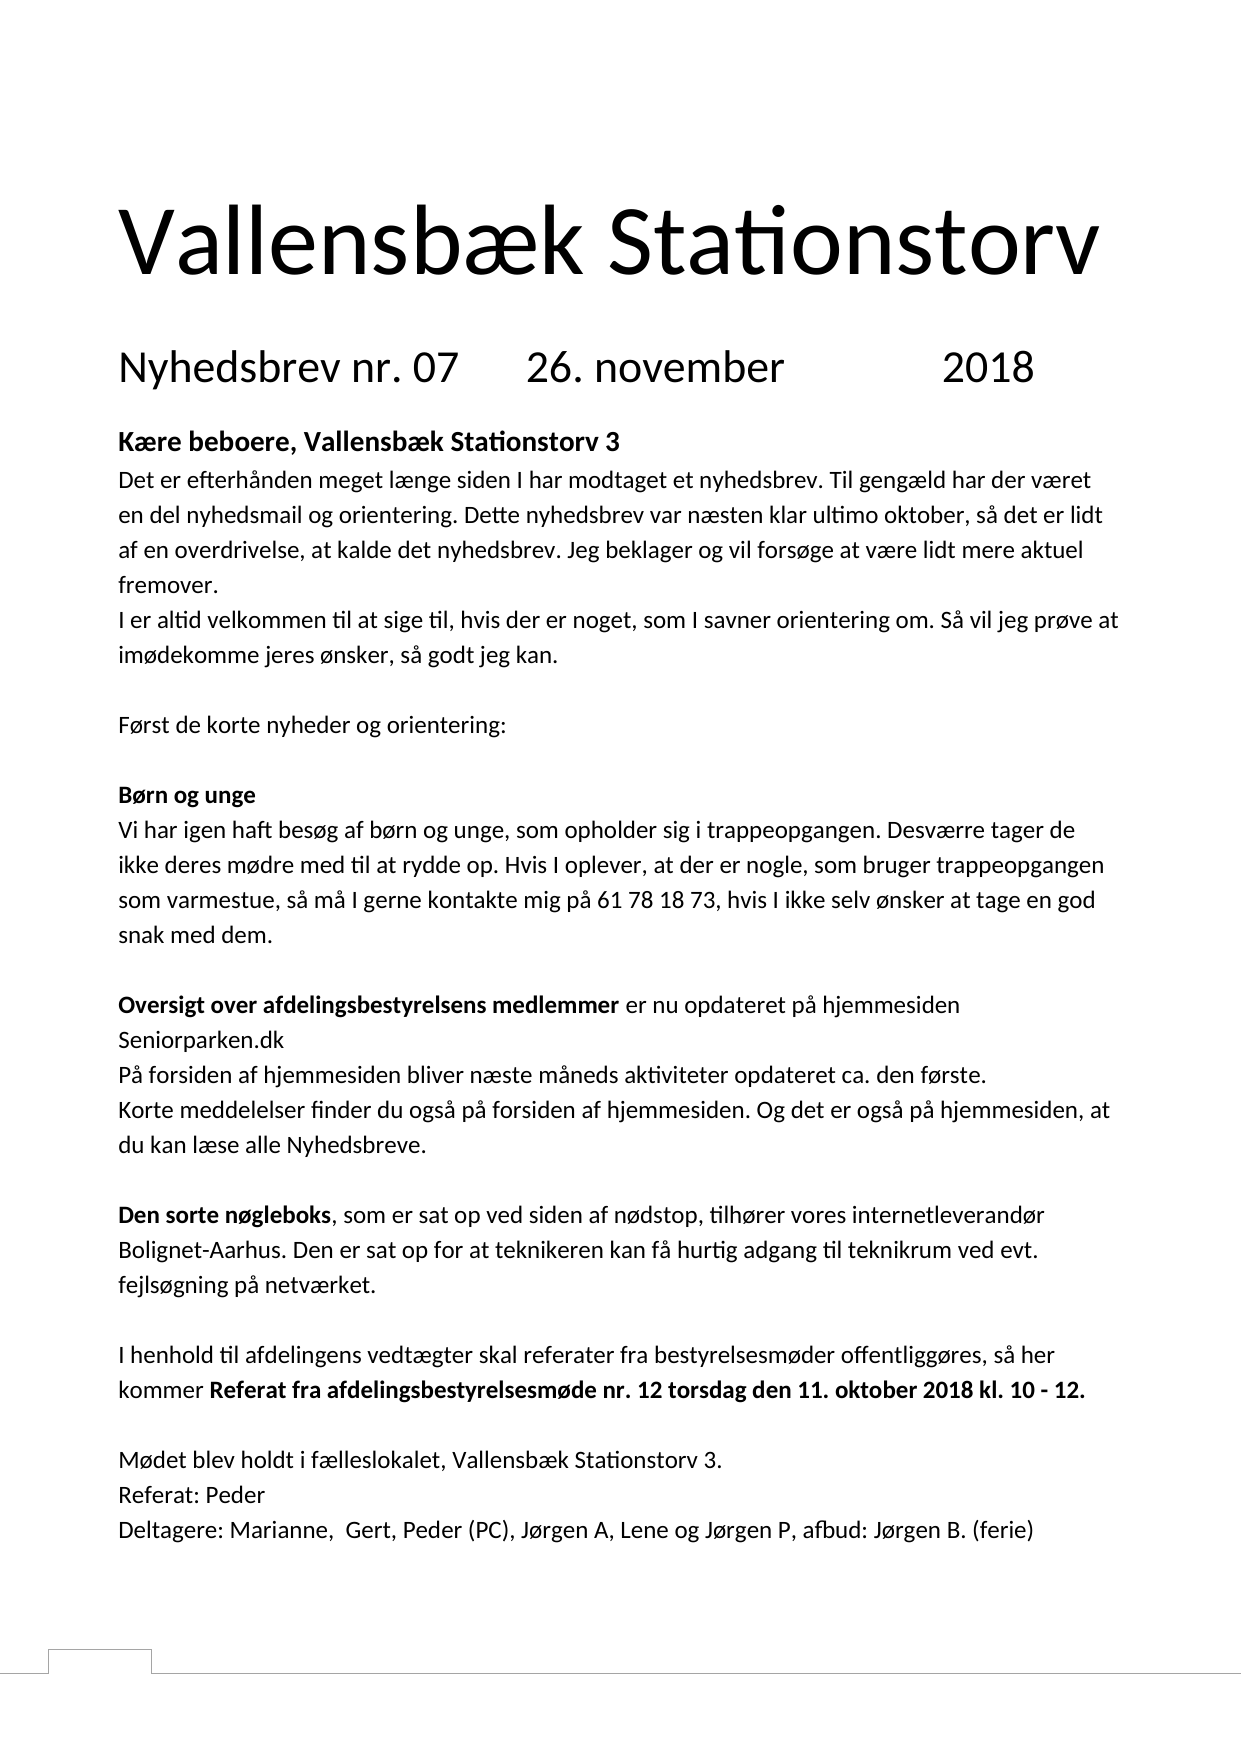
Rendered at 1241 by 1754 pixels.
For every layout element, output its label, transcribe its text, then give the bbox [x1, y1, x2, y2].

text Oversigt over afdelingsbestyrelsens medlemmer er nu opdateret på hjemmesiden Seniorparken.dk [118, 989, 1122, 1055]
text Børn og unge [118, 779, 1122, 810]
text På forsiden af hjemmesiden bliver næste måneds aktiviteter opdateret ca. den første. [118, 1059, 1122, 1090]
text Den sorte nøgleboks, som er sat op ved siden af nødstop, tilhører vores internetleverandør Bolignet-Aarhus. Den er sat op for at teknikeren kan få hurtig adgang til teknikrum ved evt. fejlsøgning på netværket. [118, 1199, 1122, 1300]
text Først de korte nyheder og orientering: [118, 709, 1122, 740]
text Referat: Peder [118, 1479, 1122, 1510]
text Korte meddelelser finder du også på forsiden af hjemmesiden. Og det er også på hjemmesiden, at du kan læse alle Nyhedsbreve. [118, 1094, 1122, 1160]
text Deltagere: Marianne, Gert, Peder (PC), Jørgen A, Lene og Jørgen P, afbud: Jørgen B. (ferie) [118, 1514, 1122, 1545]
text I er altid velkommen til at sige til, hvis der er noget, som I savner orientering om. Så vil jeg prøve at imødekomme jeres ønsker, så godt jeg kan. [118, 604, 1122, 670]
text Vallensbæk Stationstorv [118, 177, 1122, 299]
text Vi har igen haft besøg af børn og unge, som opholder sig i trappeopgangen. Desværre tager de ikke deres mødre med til at rydde op. Hvis I oplever, at der er nogle, som bruger trappeopgangen som varmestue, så må I gerne kontakte mig på 61 78 18 73, hvis I ikke selv ønsker at tage en god snak med dem. [118, 814, 1122, 950]
text Nyhedsbrev nr. 07 26. november 2018 [118, 338, 1122, 394]
text I henhold til afdelingens vedtægter skal referater fra bestyrelsesmøder offentliggøres, så her kommer Referat fra afdelingsbestyrelsesmøde nr. 12 torsdag den 11. oktober 2018 kl. 10 - 12. [118, 1339, 1122, 1405]
text Det er efterhånden meget længe siden I har modtaget et nyhedsbrev. Til gengæld har der været en del nyhedsmail og orientering. Dette nyhedsbrev var næsten klar ultimo oktober, så det er lidt af en overdrivelse, at kalde det nyhedsbrev. Jeg beklager og vil forsøge at være lidt mere aktuel fremover. [118, 464, 1122, 600]
text Kære beboere, Vallensbæk Stationstorv 3 [118, 423, 1122, 459]
text Mødet blev holdt i fælleslokalet, Vallensbæk Stationstorv 3. [118, 1444, 1122, 1475]
